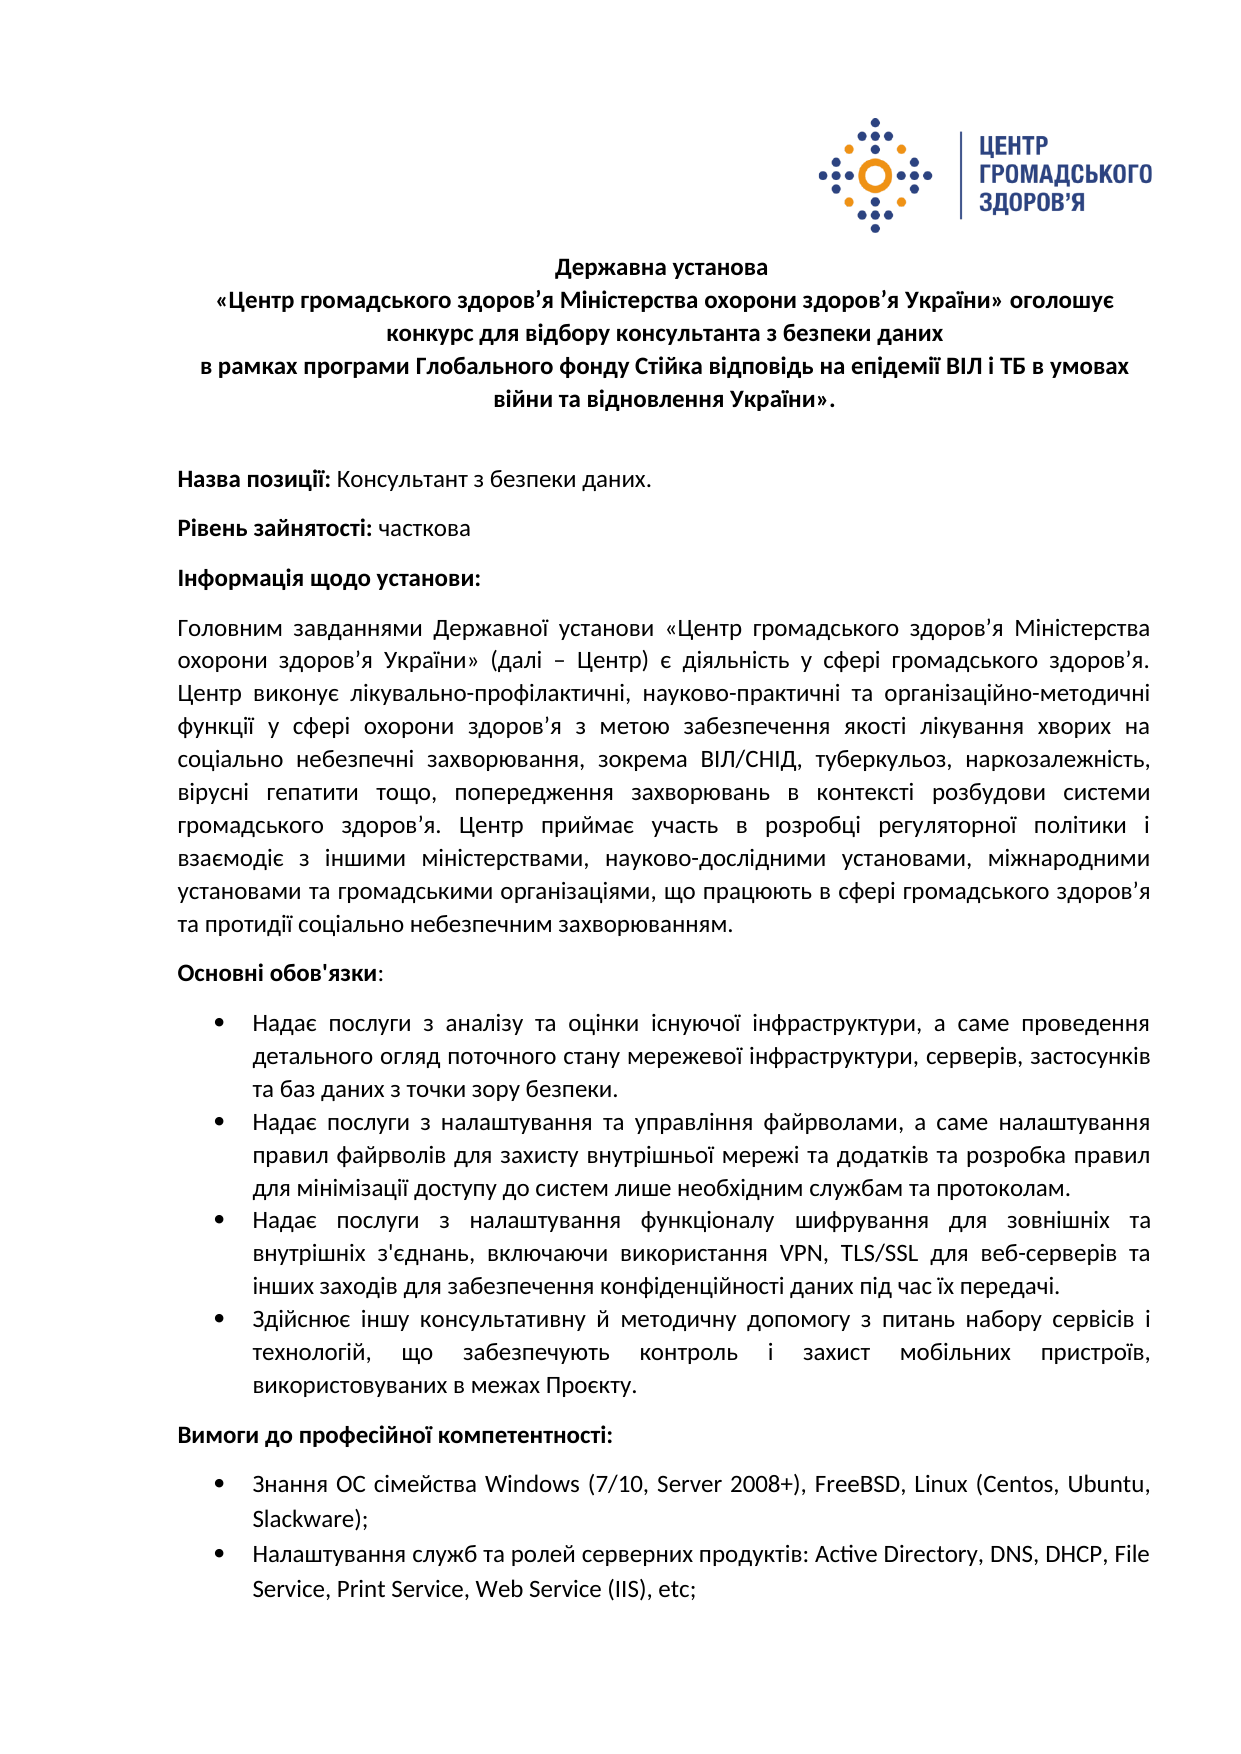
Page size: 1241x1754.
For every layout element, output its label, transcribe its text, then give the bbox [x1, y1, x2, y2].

text Державна установа «Центр громадського здоров’я Міністерства охорони здоров’я України» оголошує конкурс для відбору консультанта з безпеки даних [177, 251, 1152, 348]
list Надає послуги з аналізу та оцінки існуючої інфраструктури, а саме проведення детального огляд поточного стану мережевої інфраструктури, серверів, застосунків та баз даних з точки зору безпеки. [215, 1007, 1152, 1103]
text Рівень зайнятості: часткова [177, 513, 1152, 543]
list Здійснює іншу консультативну й методичну допомогу з питань набору сервісів і технологій, що забезпечують контроль і захист мобільних пристроїв, використовуваних в межах Проєкту. [215, 1303, 1152, 1400]
text Інформація щодо установи: [177, 562, 1152, 593]
text Назва позиції: Консультант з безпеки даних. [177, 463, 1152, 493]
list Надає послуги з налаштування функціоналу шифрування для зовнішніх та внутрішніх з'єднань, включаючи використання VPN, TLS/SSL для веб-серверів та інших заходів для забезпечення конфіденційності даних під час їх передачі. [215, 1205, 1152, 1301]
list Налаштування служб та ролей серверних продуктів: Active Directory, DNS, DHCP, File Service, Print Service, Web Service (IIS), etc; [215, 1538, 1152, 1604]
picture [818, 118, 1152, 233]
list Надає послуги з налаштування та управління файрволами, а саме налаштування правил файрволів для захисту внутрішньої мережі та додатків та розробка правил для мінімізації доступу до систем лише необхідним службам та протоколам. [215, 1106, 1152, 1202]
list Знання ОС сімейства Windows (7/10, Server 2008+), FreeBSD, Linux (Centos, Ubuntu, Slackware); [215, 1468, 1152, 1534]
text в рамках програми Глобального фонду Стійка відповідь на епідемії ВІЛ і ТБ в умовах війни та відновлення України». [177, 350, 1152, 413]
text Головним завданнями Державної установи «Центр громадського здоров’я Міністерства охорони здоров’я України» (далі – Центр) є діяльність у сфері громадського здоров’я. Центр виконує лікувально-профілактичні, науково-практичні та організаційно-методичні функції у сфері охорони здоров’я з метою забезпечення якості лікування хворих на соціально небезпечні захворювання, зокрема ВІЛ/СНІД, туберкульоз, наркозалежність, вірусні гепатити тощо, попередження захворювань в контексті розбудови системи громадського здоров’я. Центр приймає участь в розробці регуляторної політики і взаємодіє з іншими міністерствами, науково-дослідними установами, міжнародними установами та громадськими організаціями, що працюють в сфері громадського здоров’я та протидії соціально небезпечним захворюванням. [177, 612, 1152, 938]
text Вимоги до професійної компетентності: [177, 1419, 1152, 1449]
text Основні обов'язки: [177, 958, 1152, 988]
